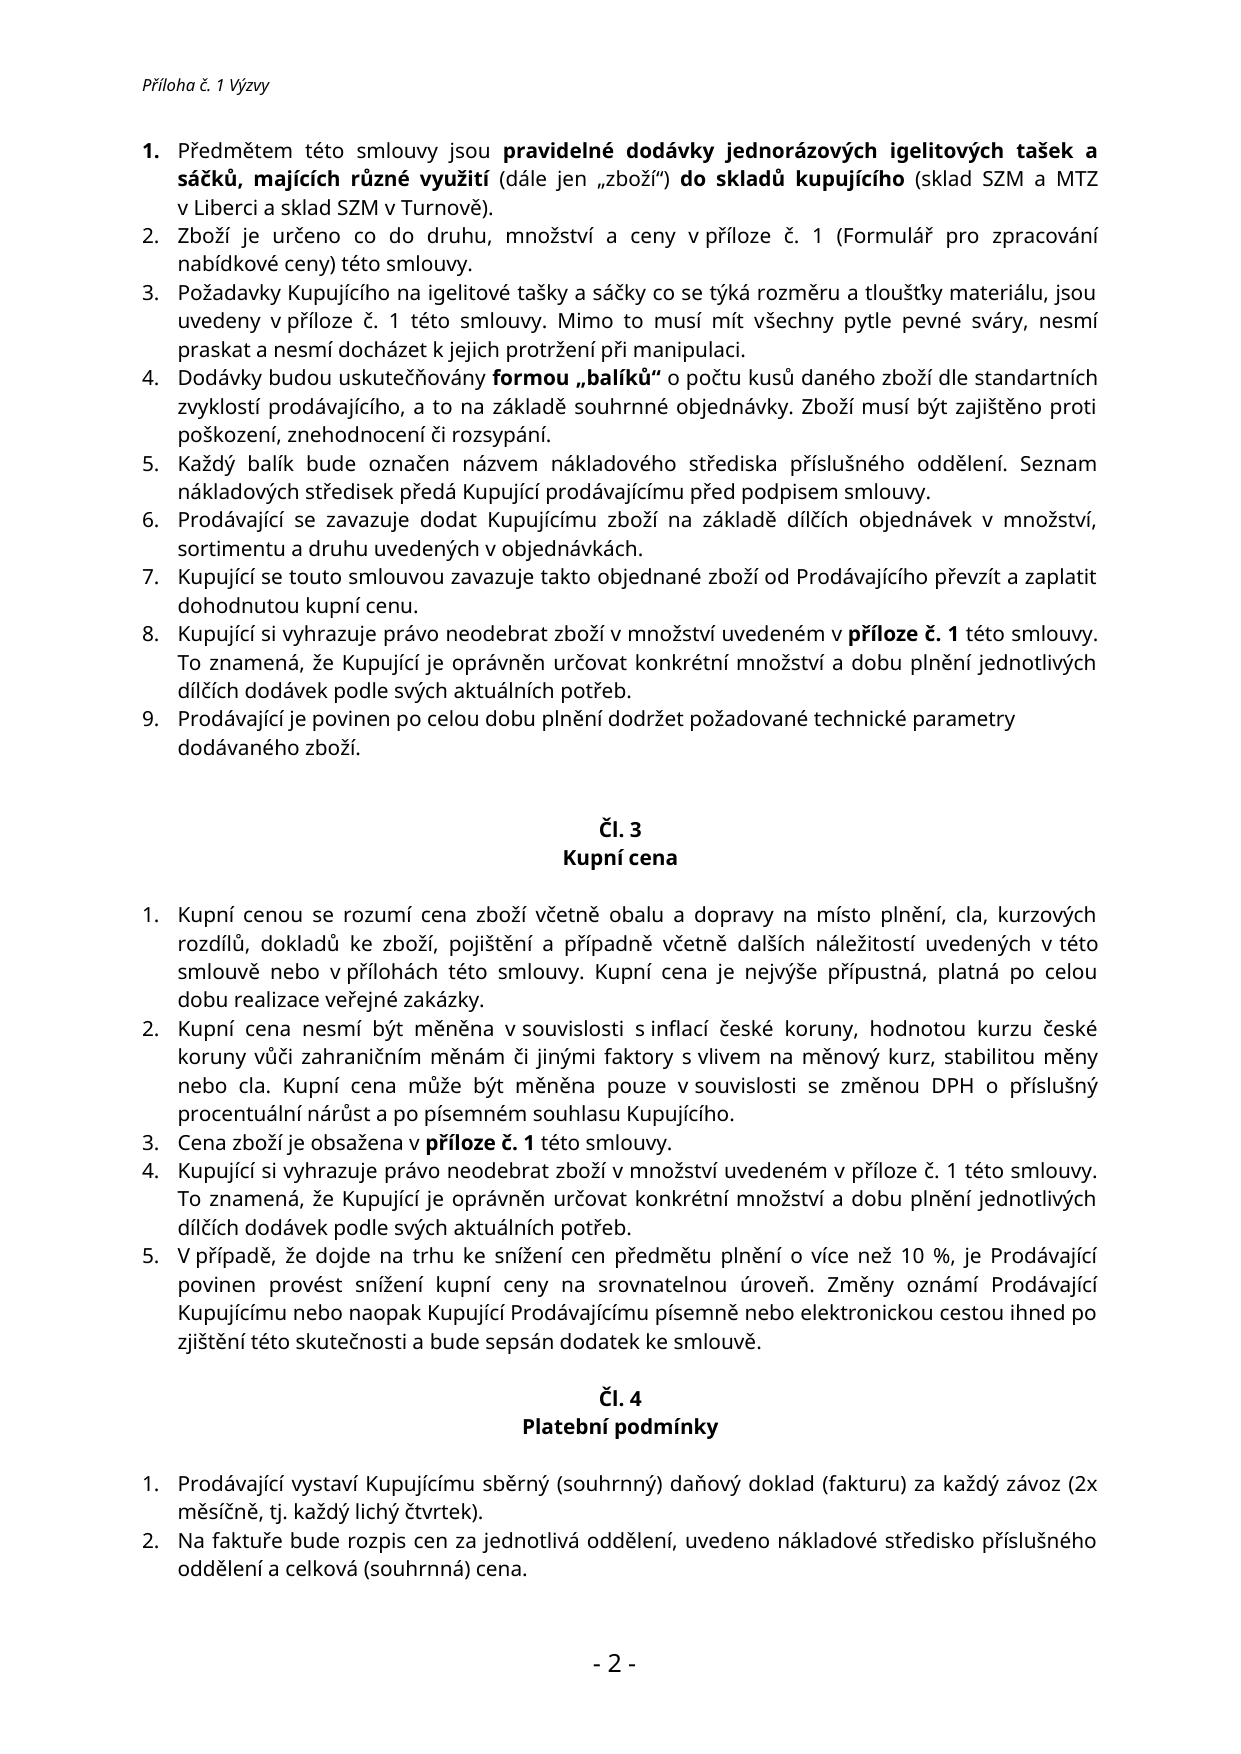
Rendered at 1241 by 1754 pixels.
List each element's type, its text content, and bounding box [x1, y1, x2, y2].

list Kupující se touto smlouvou zavazuje takto objednané zboží od Prodávajícího převzít a zaplatit dohodnutou kupní cenu. [142, 562, 1098, 619]
text Čl. 4 [142, 1384, 1098, 1412]
list Každý balík bude označen názvem nákladového střediska příslušného oddělení. Seznam nákladových středisek předá Kupující prodávajícímu před podpisem smlouvy. [142, 449, 1098, 506]
list V případě, že dojde na trhu ke snížení cen předmětu plnění o více než 10 %, je Prodávající povinen provést snížení kupní ceny na srovnatelnou úroveň. Změny oznámí Prodávající Kupujícímu nebo naopak Kupující Prodávajícímu písemně nebo elektronickou cestou ihned po zjištění této skutečnosti a bude sepsán dodatek ke smlouvě. [142, 1241, 1098, 1355]
list Kupní cena nesmí být měněna v souvislosti s inflací české koruny, hodnotou kurzu české koruny vůči zahraničním měnám či jinými faktory s vlivem na měnový kurz, stabilitou měny nebo cla. Kupní cena může být měněna pouze v souvislosti se změnou DPH o příslušný procentuální nárůst a po písemném souhlasu Kupujícího. [142, 1014, 1098, 1128]
list Kupní cenou se rozumí cena zboží včetně obalu a dopravy na místo plnění, cla, kurzových rozdílů, dokladů ke zboží, pojištění a případně včetně dalších náležitostí uvedených v této smlouvě nebo v přílohách této smlouvy. Kupní cena je nejvýše přípustná, platná po celou dobu realizace veřejné zakázky. [142, 900, 1098, 1014]
list Na faktuře bude rozpis cen za jednotlivá oddělení, uvedeno nákladové středisko příslušného oddělení a celková (souhrnná) cena. [142, 1526, 1098, 1583]
text Čl. 3 [142, 815, 1098, 843]
text Kupní cena [142, 843, 1098, 872]
list Kupující si vyhrazuje právo neodebrat zboží v množství uvedeném v příloze č. 1 této smlouvy. To znamená, že Kupující je oprávněn určovat konkrétní množství a dobu plnění jednotlivých dílčích dodávek podle svých aktuálních potřeb. [142, 1156, 1098, 1241]
list Předmětem této smlouvy jsou pravidelné dodávky jednorázových igelitových tašek a sáčků, majících různé využití (dále jen „zboží“) do skladů kupujícího (sklad SZM a MTZ v Liberci a sklad SZM v Turnově). [142, 136, 1098, 221]
list Prodávající se zavazuje dodat Kupujícímu zboží na základě dílčích objednávek v množství, sortimentu a druhu uvedených v objednávkách. [142, 506, 1098, 562]
list Prodávající je povinen po celou dobu plnění dodržet požadované technické parametry dodávaného zboží. [142, 704, 1098, 761]
list Cena zboží je obsažena v příloze č. 1 této smlouvy. [142, 1128, 1098, 1156]
list Kupující si vyhrazuje právo neodebrat zboží v množství uvedeném v příloze č. 1 této smlouvy. To znamená, že Kupující je oprávněn určovat konkrétní množství a dobu plnění jednotlivých dílčích dodávek podle svých aktuálních potřeb. [142, 619, 1098, 704]
text Platební podmínky [142, 1412, 1098, 1441]
list Zboží je určeno co do druhu, množství a ceny v příloze č. 1 (Formulář pro zpracování nabídkové ceny) této smlouvy. [142, 221, 1098, 278]
list Dodávky budou uskutečňovány formou „balíků“ o počtu kusů daného zboží dle standartních zvyklostí prodávajícího, a to na základě souhrnné objednávky. Zboží musí být zajištěno proti poškození, znehodnocení či rozsypání. [142, 363, 1098, 449]
list Požadavky Kupujícího na igelitové tašky a sáčky co se týká rozměru a tloušťky materiálu, jsou uvedeny v příloze č. 1 této smlouvy. Mimo to musí mít všechny pytle pevné sváry, nesmí praskat a nesmí docházet k jejich protržení při manipulaci. [142, 278, 1098, 363]
list Prodávající vystaví Kupujícímu sběrný (souhrnný) daňový doklad (fakturu) za každý závoz (2x měsíčně, tj. každý lichý čtvrtek). [142, 1469, 1098, 1526]
